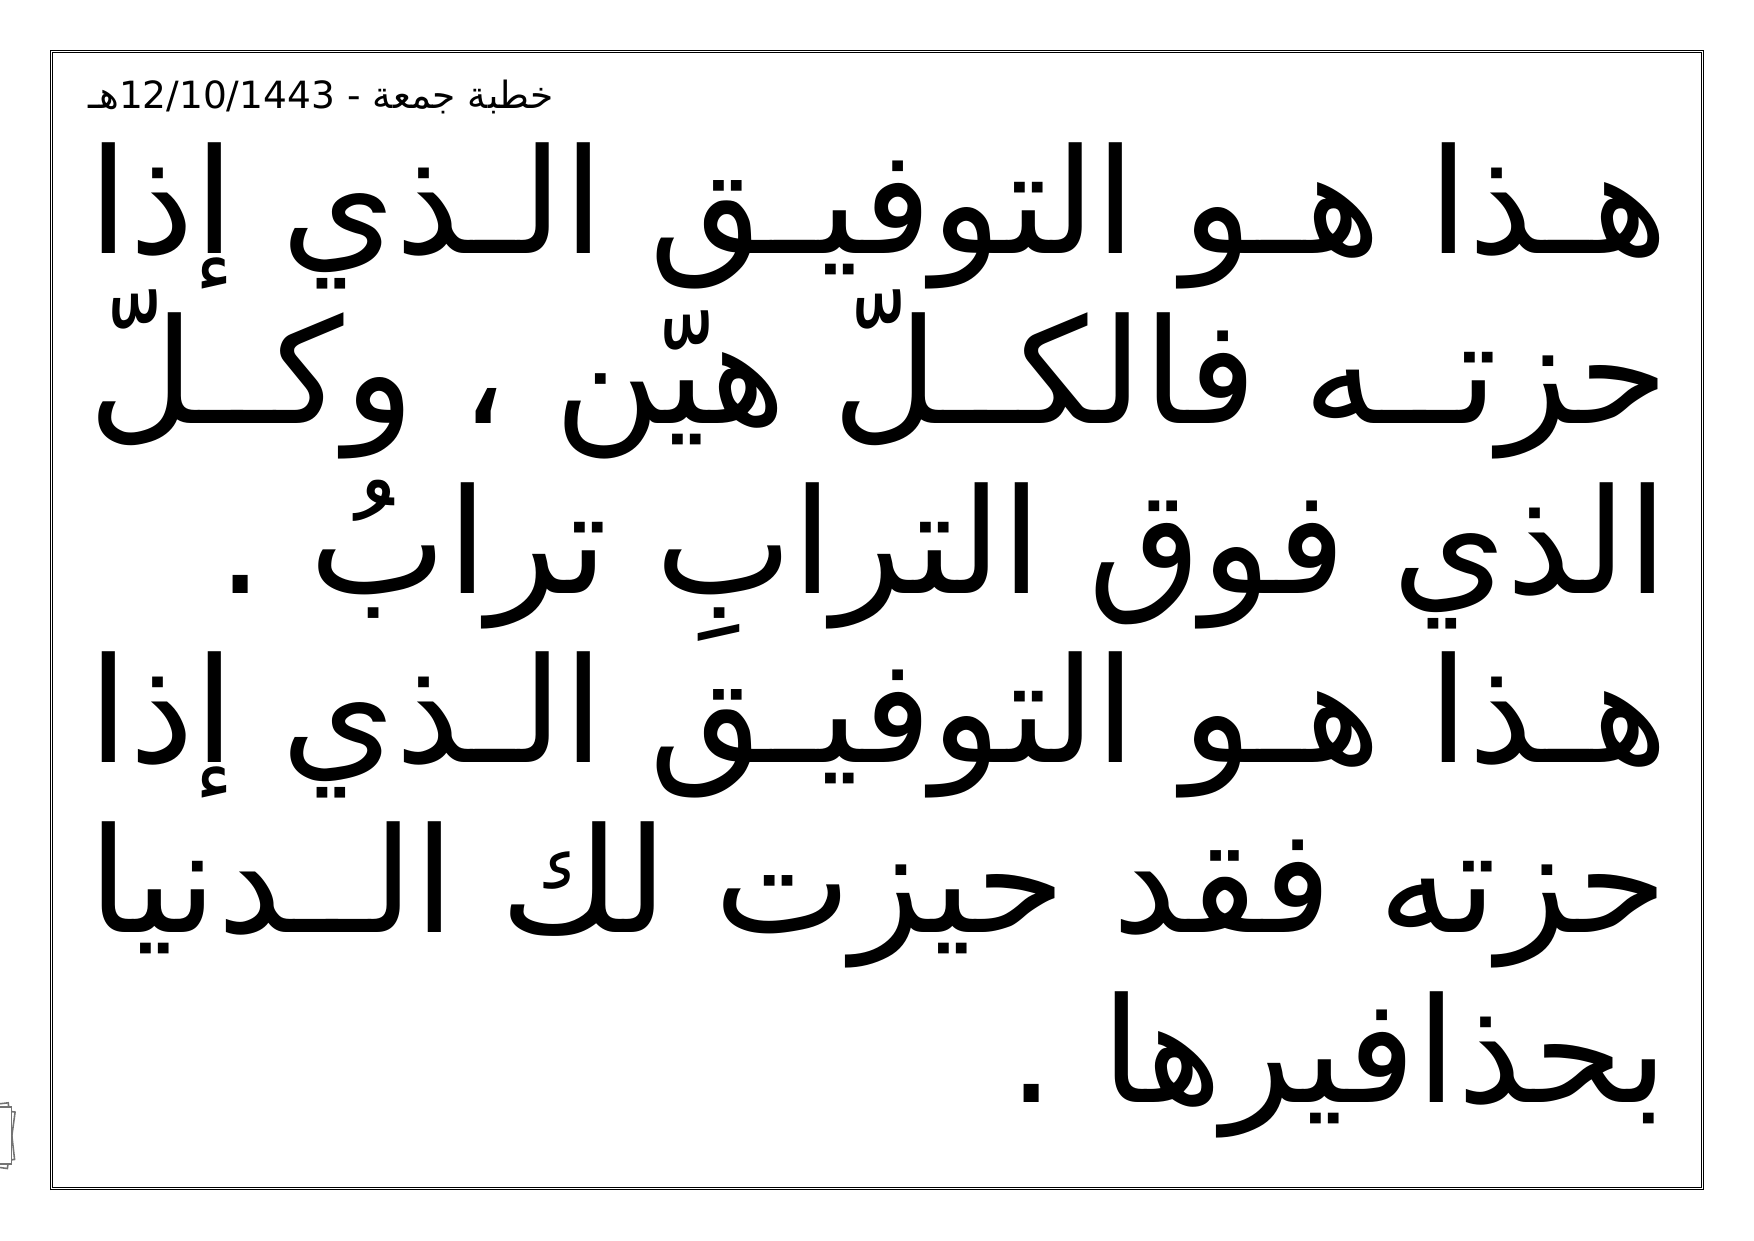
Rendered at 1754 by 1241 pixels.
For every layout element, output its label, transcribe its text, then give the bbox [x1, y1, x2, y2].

text هذا هو التوفيق الذي إذا حزته فقد حيزت لك الدنيا بحذافيرها . [89, 627, 1668, 1137]
text هذا هو التوفيق الذي إذا حزته فالكلّ هيّن ، وكلّ الذي فوق الترابِ ترابُ . [89, 118, 1668, 627]
